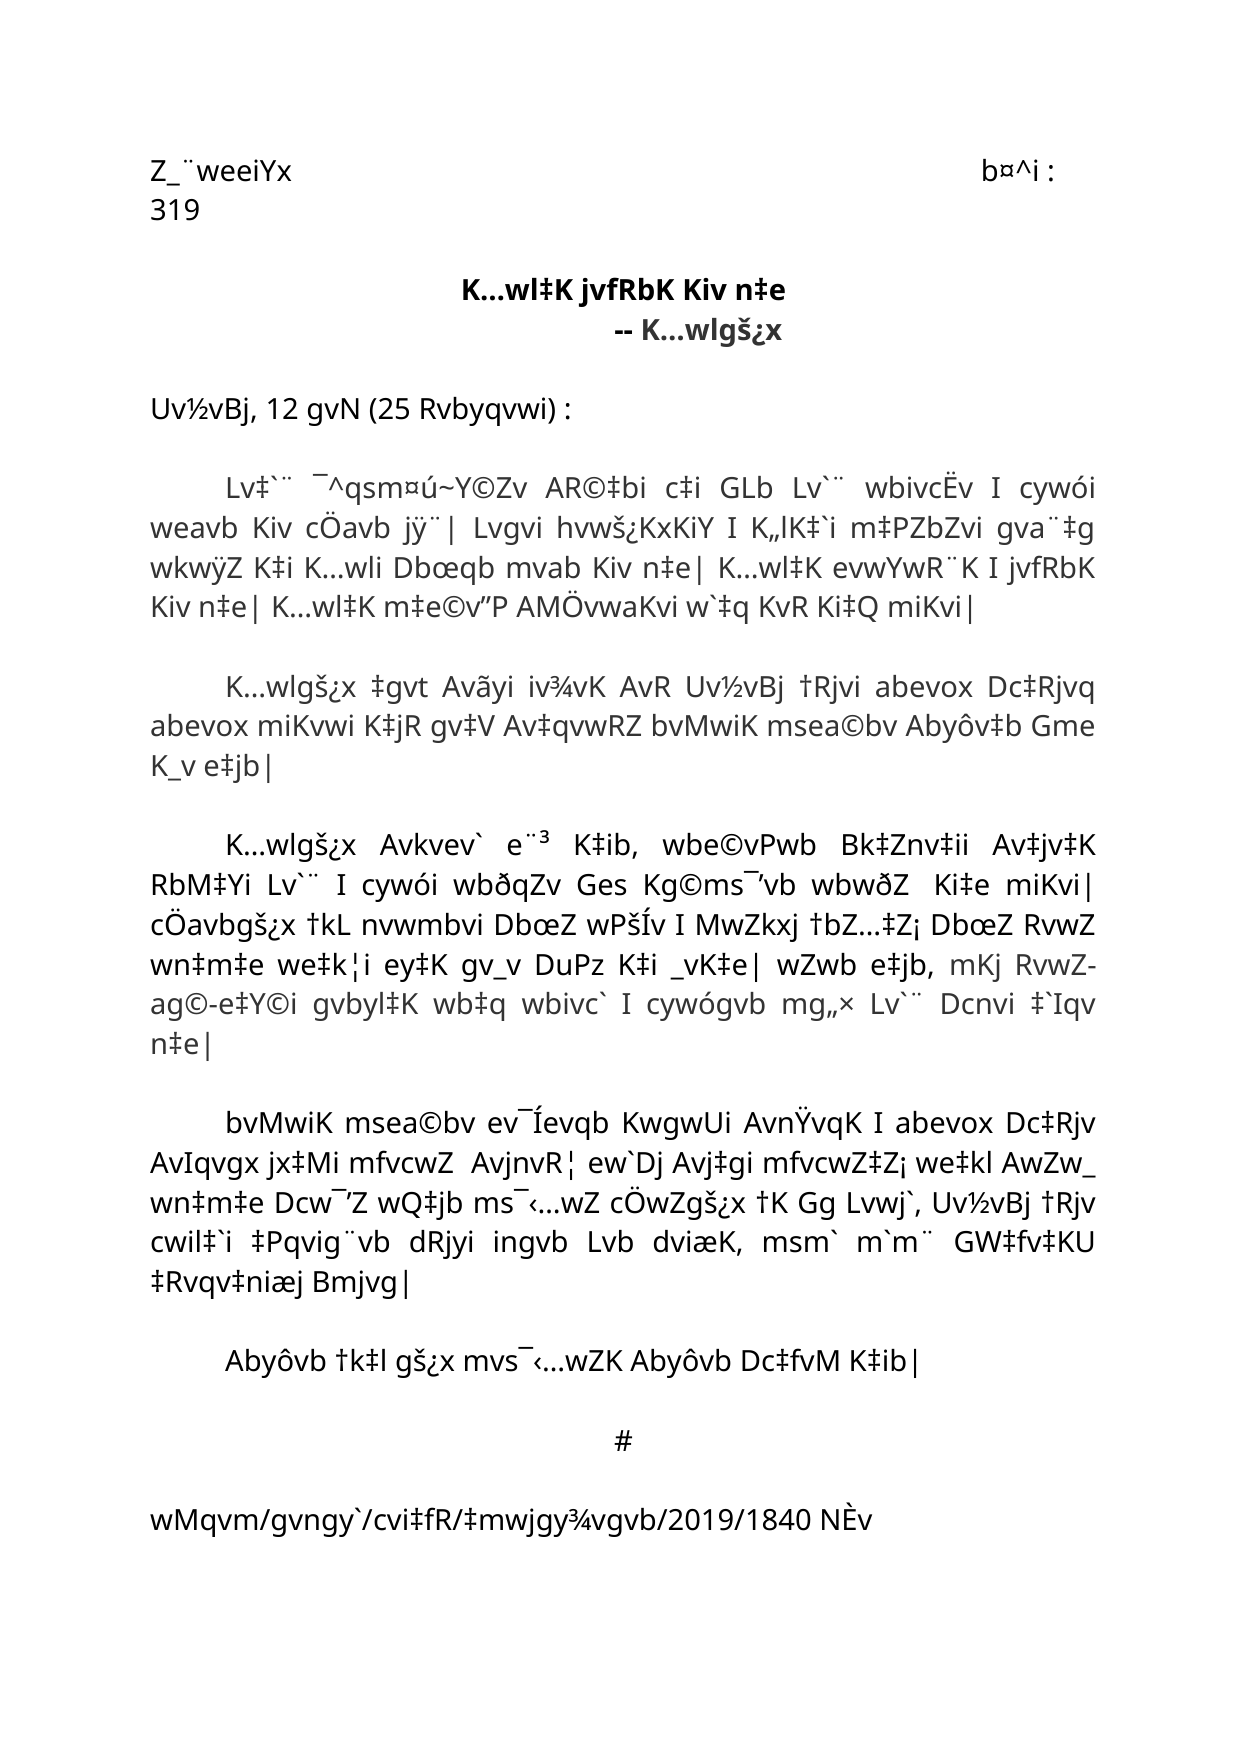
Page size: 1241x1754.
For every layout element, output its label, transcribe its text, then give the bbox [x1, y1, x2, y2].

text wMqvm/gvngy`/cvi‡fR/‡mwjgy¾vgvb/2019/1840 NÈv [150, 1499, 1097, 1539]
text Uv½vBj, 12 gvN (25 Rvbyqvwi) : [150, 388, 1097, 428]
text # [150, 1420, 1097, 1460]
text Z_¨weeiYx b¤^i : 319 [150, 150, 1097, 229]
text Abyôvb †k‡l gš¿x mvs¯‹…wZK Abyôvb Dc‡fvM K‡ib| [150, 1341, 1097, 1380]
text K…wlgš¿x Avkvev` e¨³ K‡ib, wbe©vPwb Bk‡Znv‡ii Av‡jv‡K RbM‡Yi Lv`¨ I cywói wbðqZv Ges Kg©ms¯’vb wbwðZ Ki‡e miKvi| cÖavbgš¿x †kL nvwmbvi DbœZ wPšÍv I MwZkxj †bZ…‡Z¡ DbœZ RvwZ wn‡m‡e we‡k¦i ey‡K gv_v DuPz K‡i _vK‡e| wZwb e‡jb, mKj RvwZ-ag©-e‡Y©i gvbyl‡K wb‡q wbivc` I cywógvb mg„× Lv`¨ Dcnvi ‡`Iqv n‡e| [150, 825, 1097, 1063]
text bvMwiK msea©bv ev¯Íevqb KwgwUi AvnŸvqK I abevox Dc‡Rjv AvIqvgx jx‡Mi mfvcwZ AvjnvR¦ ew`Dj Avj‡gi mfvcwZ‡Z¡ we‡kl AwZw_ wn‡m‡e Dcw¯’Z wQ‡jb ms¯‹…wZ cÖwZgš¿x †K Gg Lvwj`, Uv½vBj †Rjv cwil‡`i ‡Pqvig¨vb dRjyi ingvb Lvb dviæK, msm` m`m¨ GW‡fv‡KU ‡Rvqv‡niæj Bmjvg| [150, 1102, 1097, 1301]
text Lv‡`¨ ¯^qsm¤ú~Y©Zv AR©‡bi c‡i GLb Lv`¨ wbivcËv I cywói weavb Kiv cÖavb jÿ¨| Lvgvi hvwš¿KxKiY I K„lK‡`i m‡PZbZvi gva¨‡g wkwÿZ K‡i K…wli Dbœqb mvab Kiv n‡e| K…wl‡K evwYwR¨K I jvfRbK Kiv n‡e| K…wl‡K m‡e©v”P AMÖvwaKvi w`‡q KvR Ki‡Q miKvi| [150, 467, 1097, 626]
text K…wlgš¿x ‡gvt Avãyi iv¾vK AvR Uv½vBj †Rjvi abevox Dc‡Rjvq abevox miKvwi K‡jR gv‡V Av‡qvwRZ bvMwiK msea©bv Abyôv‡b Gme K_v e‡jb| [150, 666, 1097, 785]
text K…wl‡K jvfRbK Kiv n‡e [150, 269, 1097, 309]
text -- K…wlgš¿x [150, 309, 1097, 348]
